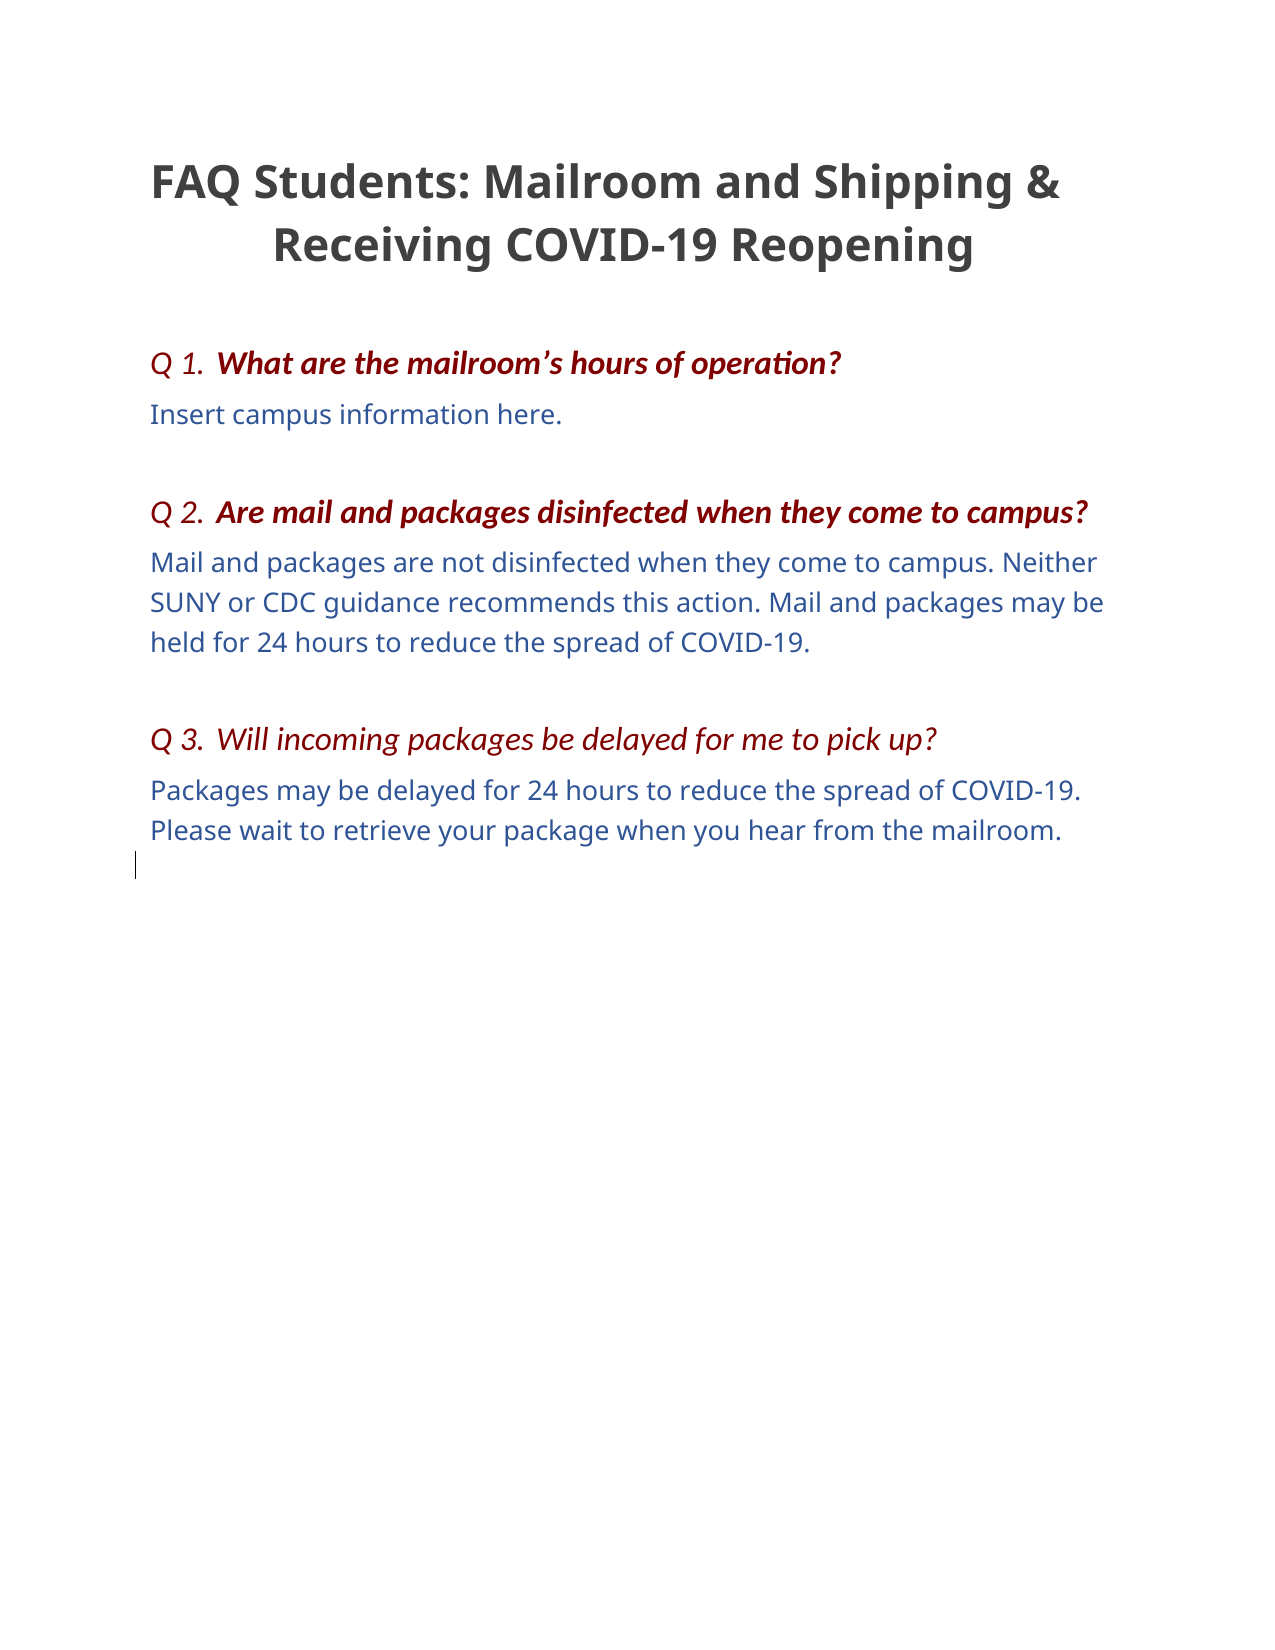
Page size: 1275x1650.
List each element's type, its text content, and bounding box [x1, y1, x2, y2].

subtitle Insert campus information here. [150, 396, 1125, 432]
subtitle What are the mailroom’s hours of operation? [150, 342, 1125, 383]
subtitle Are mail and packages disinfected when they come to campus? [150, 491, 1125, 531]
title FAQ Students: Mailroom and Shipping & Receiving COVID-19 Reopening [150, 150, 1125, 275]
subtitle Mail and packages are not disinfected when they come to campus. Neither SUNY or CDC guidance recommends this action. Mail and packages may be held for 24 hours to reduce the spread of COVID-19. [150, 544, 1125, 660]
subtitle Packages may be delayed for 24 hours to reduce the spread of COVID-19. Please wait to retrieve your package when you hear from the mailroom. [150, 772, 1125, 848]
subtitle Will incoming packages be delayed for me to pick up? [150, 718, 1125, 759]
